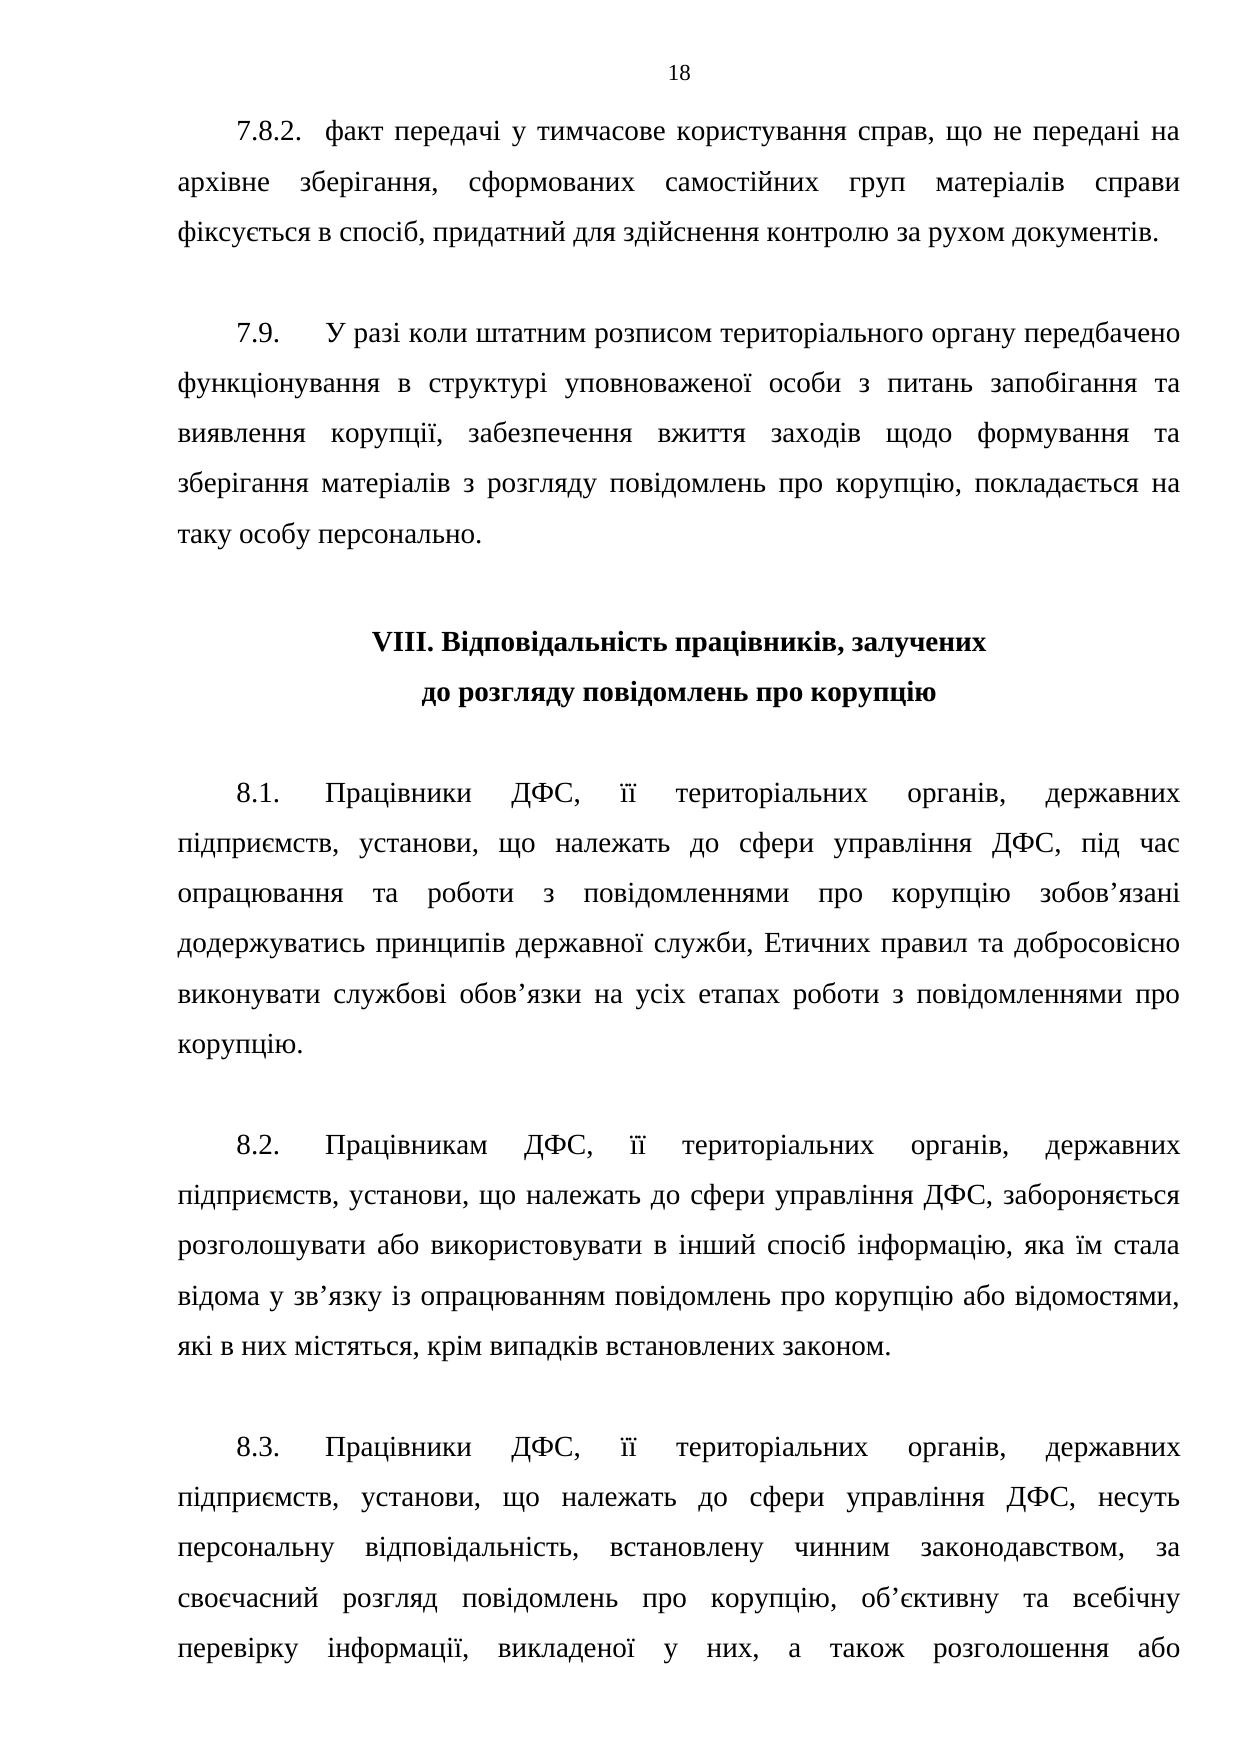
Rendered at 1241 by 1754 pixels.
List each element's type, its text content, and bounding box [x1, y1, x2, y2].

list У разі коли штатним розписом територіального органу передбачено функціонування в структурі уповноваженої особи з питань запобігання та виявлення корупції, забезпечення вжиття заходів щодо формування та зберігання матеріалів з розгляду повідомлень про корупцію, покладається на таку особу персонально. [177, 315, 1181, 549]
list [177, 1429, 1181, 1663]
list Працівники ДФС, її територіальних органів, державних підприємств, установи, що належать до сфери управління ДФС, під час опрацювання та роботи з повідомленнями про корупцію зобов’язані додержуватись принципів державної служби, Етичних правил та добросовісно виконувати службові обов’язки на усіх етапах роботи з повідомленнями про корупцію. [177, 775, 1181, 1060]
list Працівникам ДФС, її територіальних органів, державних підприємств, установи, що належать до сфери управління ДФС, забороняється розголошувати або використовувати в інший спосіб інформацію, яка їм стала відома у зв’язку із опрацюванням повідомлень про корупцію або відомостями, які в них містяться, крім випадків встановлених законом. [177, 1127, 1181, 1362]
text VІІІ. Відповідальність працівників, залучених [177, 624, 1181, 657]
text до розгляду повідомлень про корупцію [177, 674, 1181, 708]
list факт передачі у тимчасове користування справ, що не передані на архівне зберігання, сформованих самостійних груп матеріалів справи фіксується в спосіб, придатний для здійснення контролю за рухом документів. [177, 113, 1181, 248]
